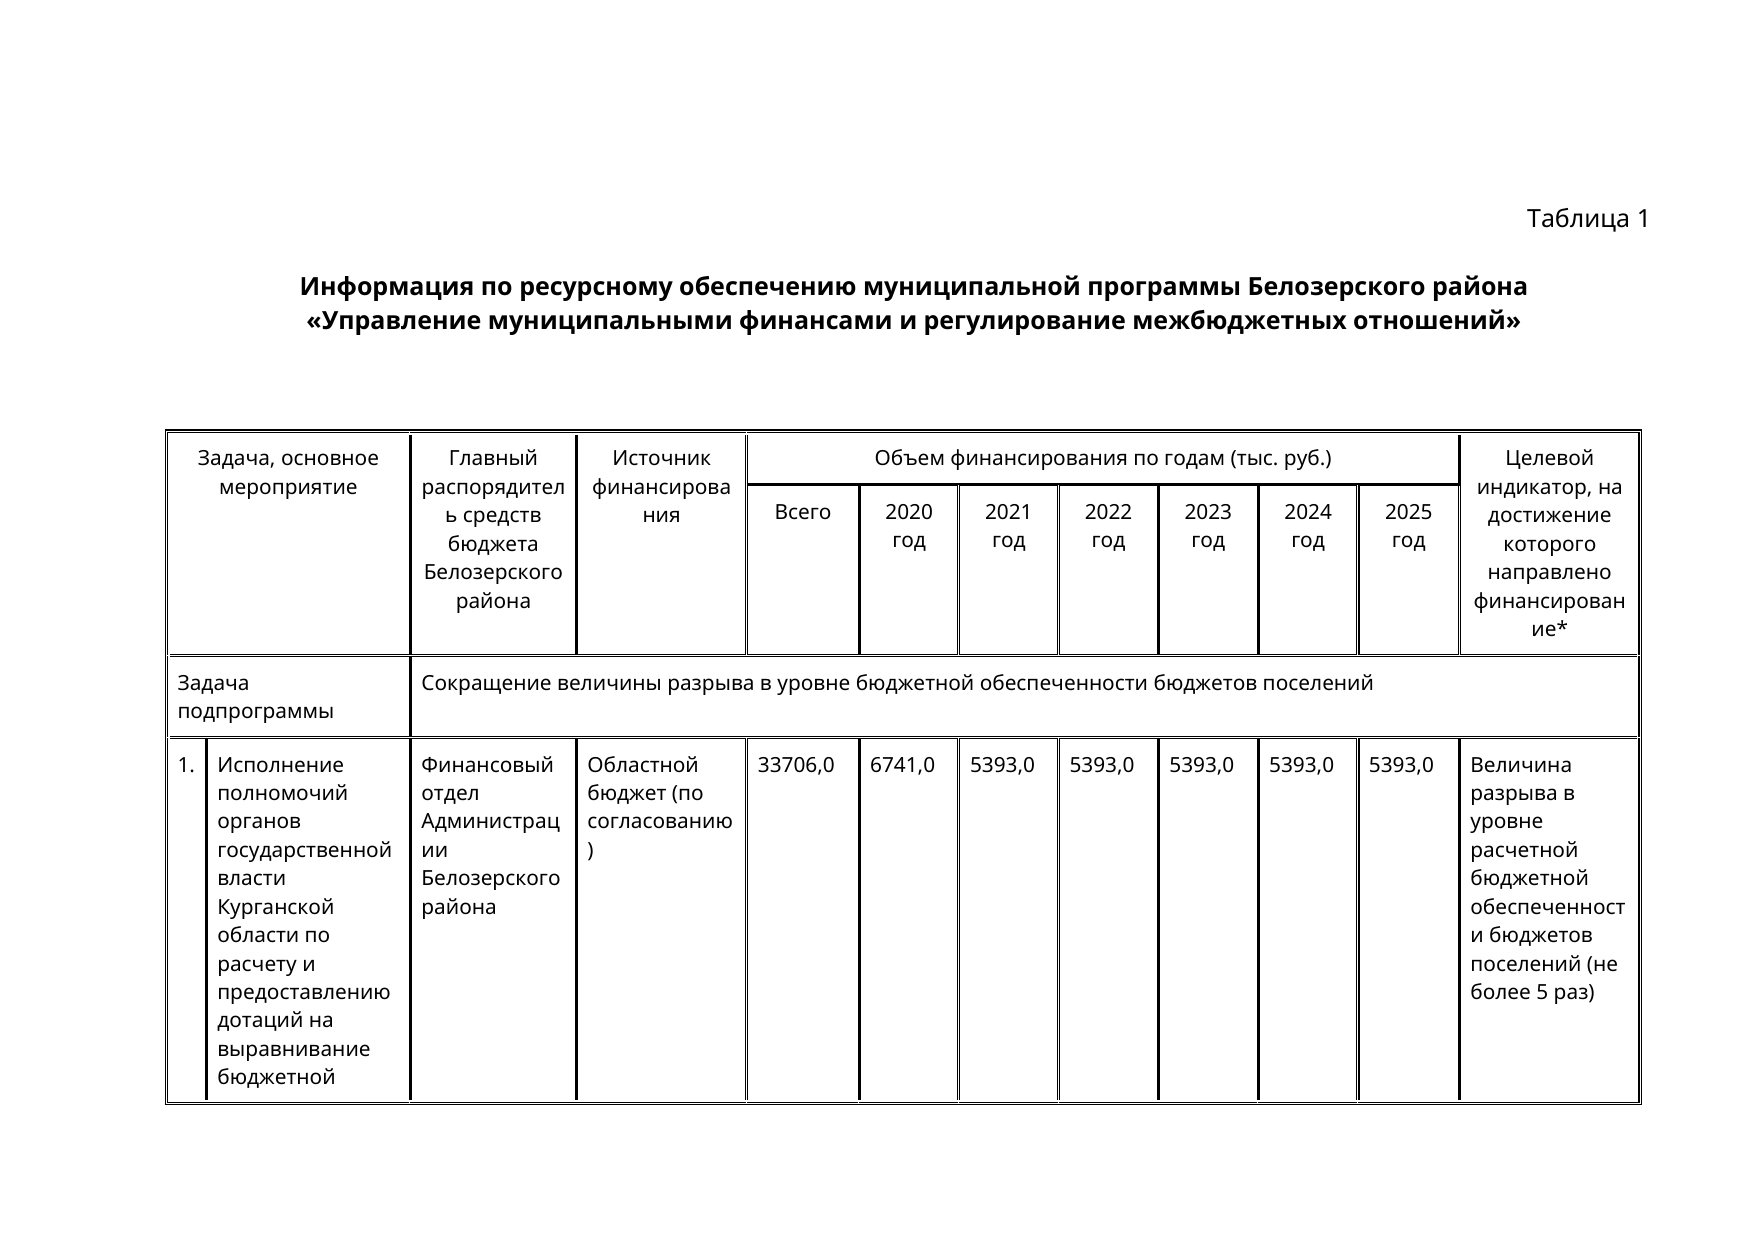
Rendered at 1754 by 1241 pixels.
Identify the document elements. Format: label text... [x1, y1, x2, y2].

table_header Источник финансирования [576, 433, 747, 653]
text Информация по ресурсному обеспечению муниципальной программы Белозерского района [177, 269, 1651, 303]
table_cell Исполнение полномочий органов государственной власти Курганской области по расчету и предоставлению дотаций на выравнивание бюджетной обеспеченности бюджетам поселений [206, 739, 410, 1102]
text Таблица 1 [177, 201, 1651, 235]
table_cell 2021 год [960, 486, 1057, 653]
table_header Объем финансирования по годам (тыс. руб.) [747, 433, 1459, 483]
table_cell 5393,0 [959, 739, 1058, 1102]
table_cell 2023 год [1160, 486, 1257, 653]
table_cell Финансовый отдел Администрации Белозерского района [410, 739, 576, 1102]
table_cell 5393,0 [1059, 739, 1158, 1102]
table_cell 5393,0 [1158, 739, 1258, 1102]
table_cell Задача подпрограммы [168, 654, 409, 736]
table_cell Сокращение величины разрыва в уровне бюджетной обеспеченности бюджетов поселений [412, 654, 1639, 736]
table_cell 2020 год [861, 486, 957, 653]
table_cell Величина разрыва в уровне расчетной бюджетной обеспеченности бюджетов поселений (не более 5 раз) [1459, 736, 1640, 1102]
table_cell 2025 год [1360, 486, 1458, 653]
table_cell 5393,0 [1258, 737, 1358, 1102]
table_header Целевой индикатор, на достижение которого направлено финансирование* [1459, 433, 1638, 653]
table_cell 2022 год [1060, 486, 1157, 653]
table_cell 6741,0 [859, 739, 959, 1102]
table_cell 1. [166, 736, 206, 1102]
table_header Задача, основное мероприятие [168, 431, 410, 653]
table_header Главный распорядитель средств бюджета Белозерского района [410, 433, 576, 653]
table_cell 33706,0 [747, 739, 859, 1102]
table_cell 2024 год [1260, 486, 1356, 653]
table_cell Всего [748, 486, 858, 653]
table_cell 5393,0 [1358, 739, 1459, 1102]
table_cell Областной бюджет (по согласованию) [576, 739, 747, 1102]
text «Управление муниципальными финансами и регулирование межбюджетных отношений» [177, 303, 1651, 337]
